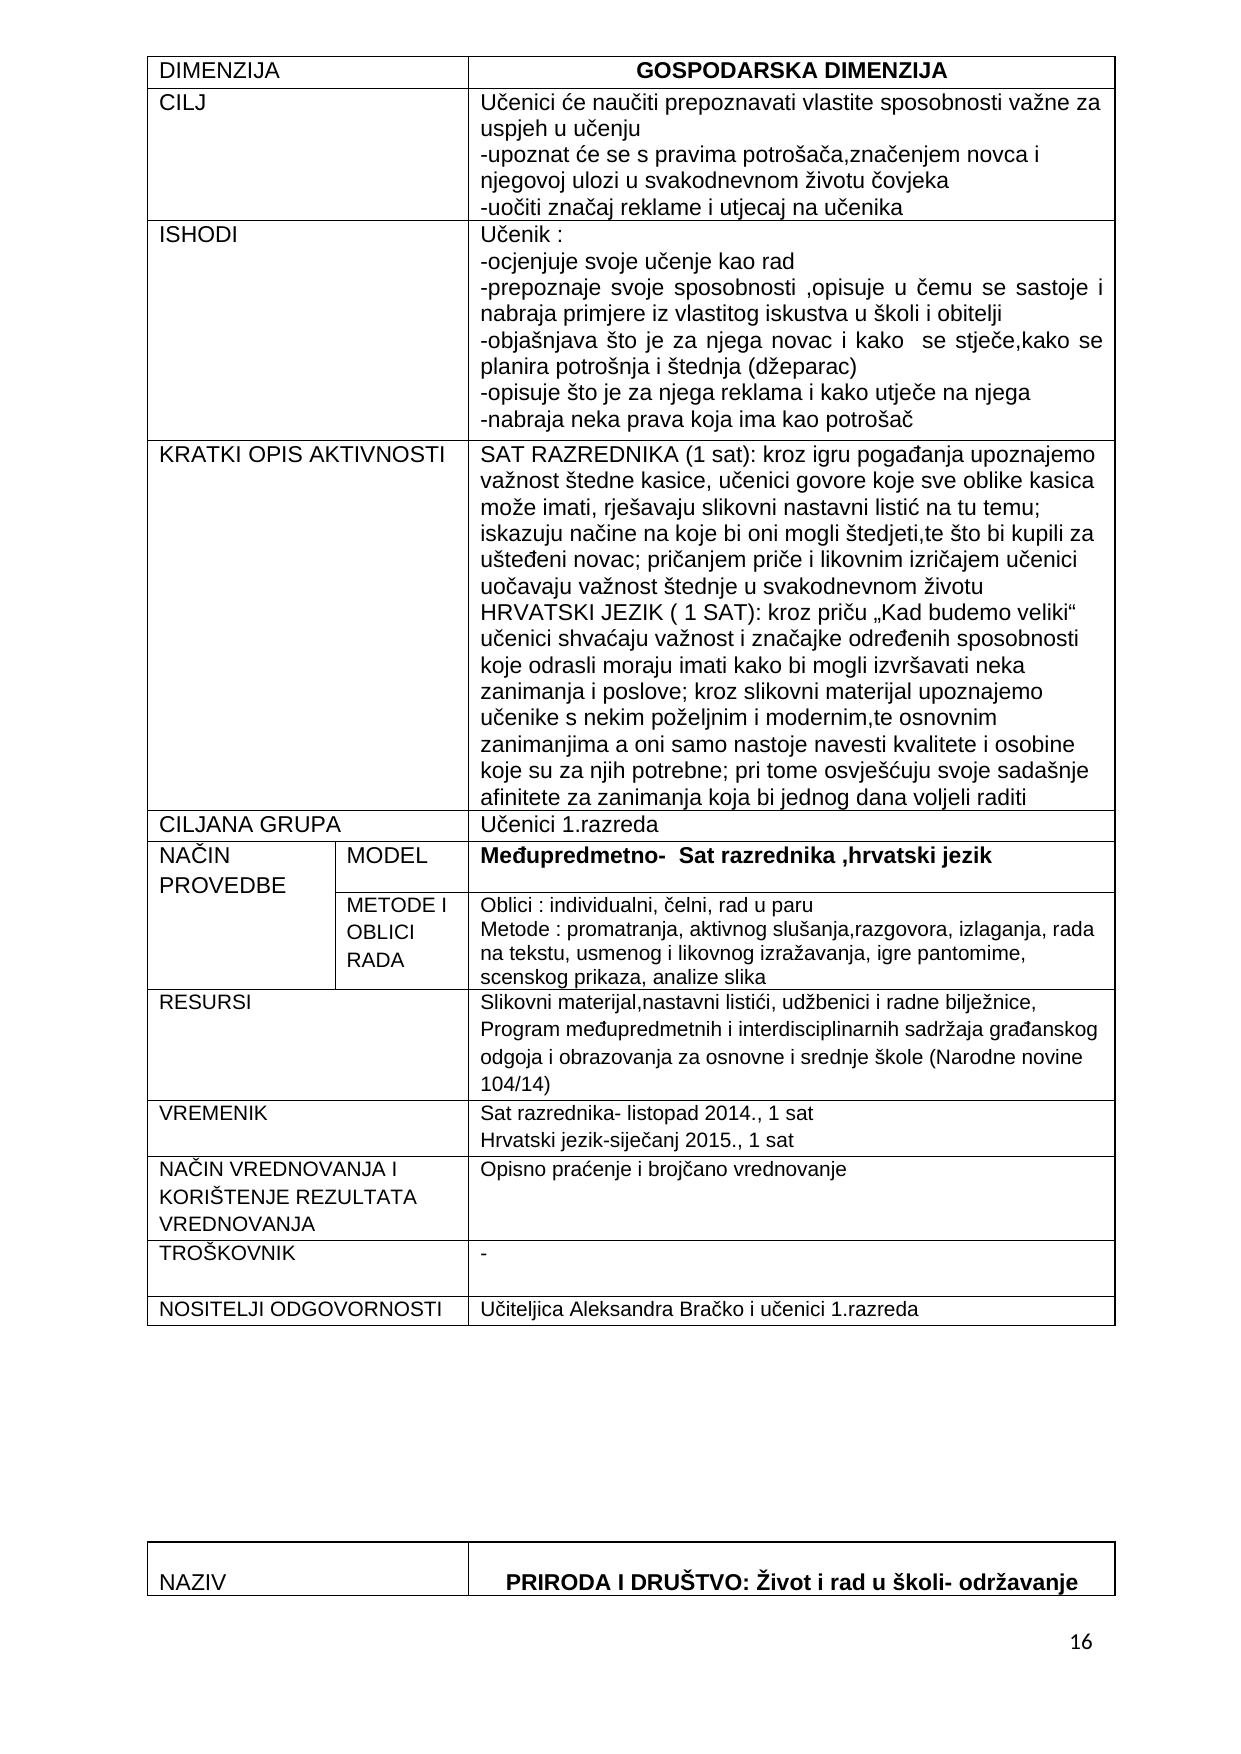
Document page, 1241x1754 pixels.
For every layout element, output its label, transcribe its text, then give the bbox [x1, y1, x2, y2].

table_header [469, 57, 1114, 87]
table_cell ISHODI [148, 221, 468, 440]
table_cell METODE I OBLICI RADA [336, 893, 468, 988]
table_cell Učenik : -ocjenjuje svoje učenje kao rad -prepoznaje svoje sposobnosti ,opisuje u čemu se sastoje i nabraja primjere iz vlastitog iskustva u školi i obitelji -objašnjava što je za njega novac i kako se stječe,kako se planira potrošnja i štednja (džeparac) -opisuje što je za njega reklama i kako utječe na njega -nabraja neka prava koja ima kao potrošač [469, 221, 1114, 440]
table_cell MODEL [336, 842, 468, 892]
table_cell Učenici 1.razreda [469, 811, 1114, 841]
table_cell Učiteljica Aleksandra Bračko i učenici 1.razreda [469, 1297, 1114, 1325]
table_cell NOSITELJI ODGOVORNOSTI [148, 1297, 468, 1325]
table_cell Učenici će naučiti prepoznavati vlastite sposobnosti važne za uspjeh u učenju -upoznat će se s pravima potrošača,značenjem novca i njegovoj ulozi u svakodnevnom životu čovjeka -uočiti značaj reklame i utjecaj na učenika [469, 89, 1114, 220]
table_cell Sat razrednika- listopad 2014., 1 sat Hrvatski jezik-siječanj 2015., 1 sat [469, 1101, 1114, 1156]
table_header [469, 1543, 1114, 1595]
table_cell Opisno praćenje i brojčano vrednovanje [469, 1157, 1114, 1240]
table_cell KRATKI OPIS AKTIVNOSTI [148, 441, 468, 810]
table_header NAZIV DIMENZIJA [148, 57, 468, 87]
table_cell CILJ [148, 89, 468, 220]
table_cell VREMENIK [148, 1101, 468, 1156]
table_cell NAČIN PROVEDBE [148, 842, 335, 988]
table_cell Oblici : individualni, čelni, rad u paru Metode : promatranja, aktivnog slušanja,razgovora, izlaganja, rada na tekstu, usmenog i likovnog izražavanja, igre pantomime, scenskog prikaza, analize slika [469, 893, 1114, 988]
table_cell RESURSI [148, 990, 468, 1100]
table_cell - [469, 1241, 1114, 1296]
table_cell SAT RAZREDNIKA (1 sat): kroz igru pogađanja upoznajemo važnost štedne kasice, učenici govore koje sve oblike kasica može imati, rješavaju slikovni nastavni listić na tu temu; iskazuju načine na koje bi oni mogli štedjeti,te što bi kupili za ušteđeni novac; pričanjem priče i likovnim izričajem učenici uočavaju važnost štednje u svakodnevnom životu HRVATSKI JEZIK ( 1 SAT): kroz priču „Kad budemo veliki“ učenici shvaćaju važnost i značajke određenih sposobnosti koje odrasli moraju imati kako bi mogli izvršavati neka zanimanja i poslove; kroz slikovni materijal upoznajemo učenike s nekim poželjnim i modernim,te osnovnim zanimanjima a oni samo nastoje navesti kvalitete i osobine koje su za njih potrebne; pri tome osvješćuju svoje sadašnje afinitete za zanimanja koja bi jednog dana voljeli raditi [469, 441, 1114, 810]
table_cell NAČIN VREDNOVANJA I KORIŠTENJE REZULTATA VREDNOVANJA [148, 1157, 468, 1240]
table_cell CILJANA GRUPA [148, 811, 468, 841]
table_cell TROŠKOVNIK [148, 1241, 468, 1296]
table_header NAZIV DIMENZIJA [148, 1543, 468, 1595]
table_cell Slikovni materijal,nastavni listići, udžbenici i radne bilježnice, Program međupredmetnih i interdisciplinarnih sadržaja građanskog odgoja i obrazovanja za osnovne i srednje škole (Narodne novine 104/14) [469, 990, 1114, 1100]
table_cell Međupredmetno- Sat razrednika ,hrvatski jezik [469, 842, 1114, 892]
